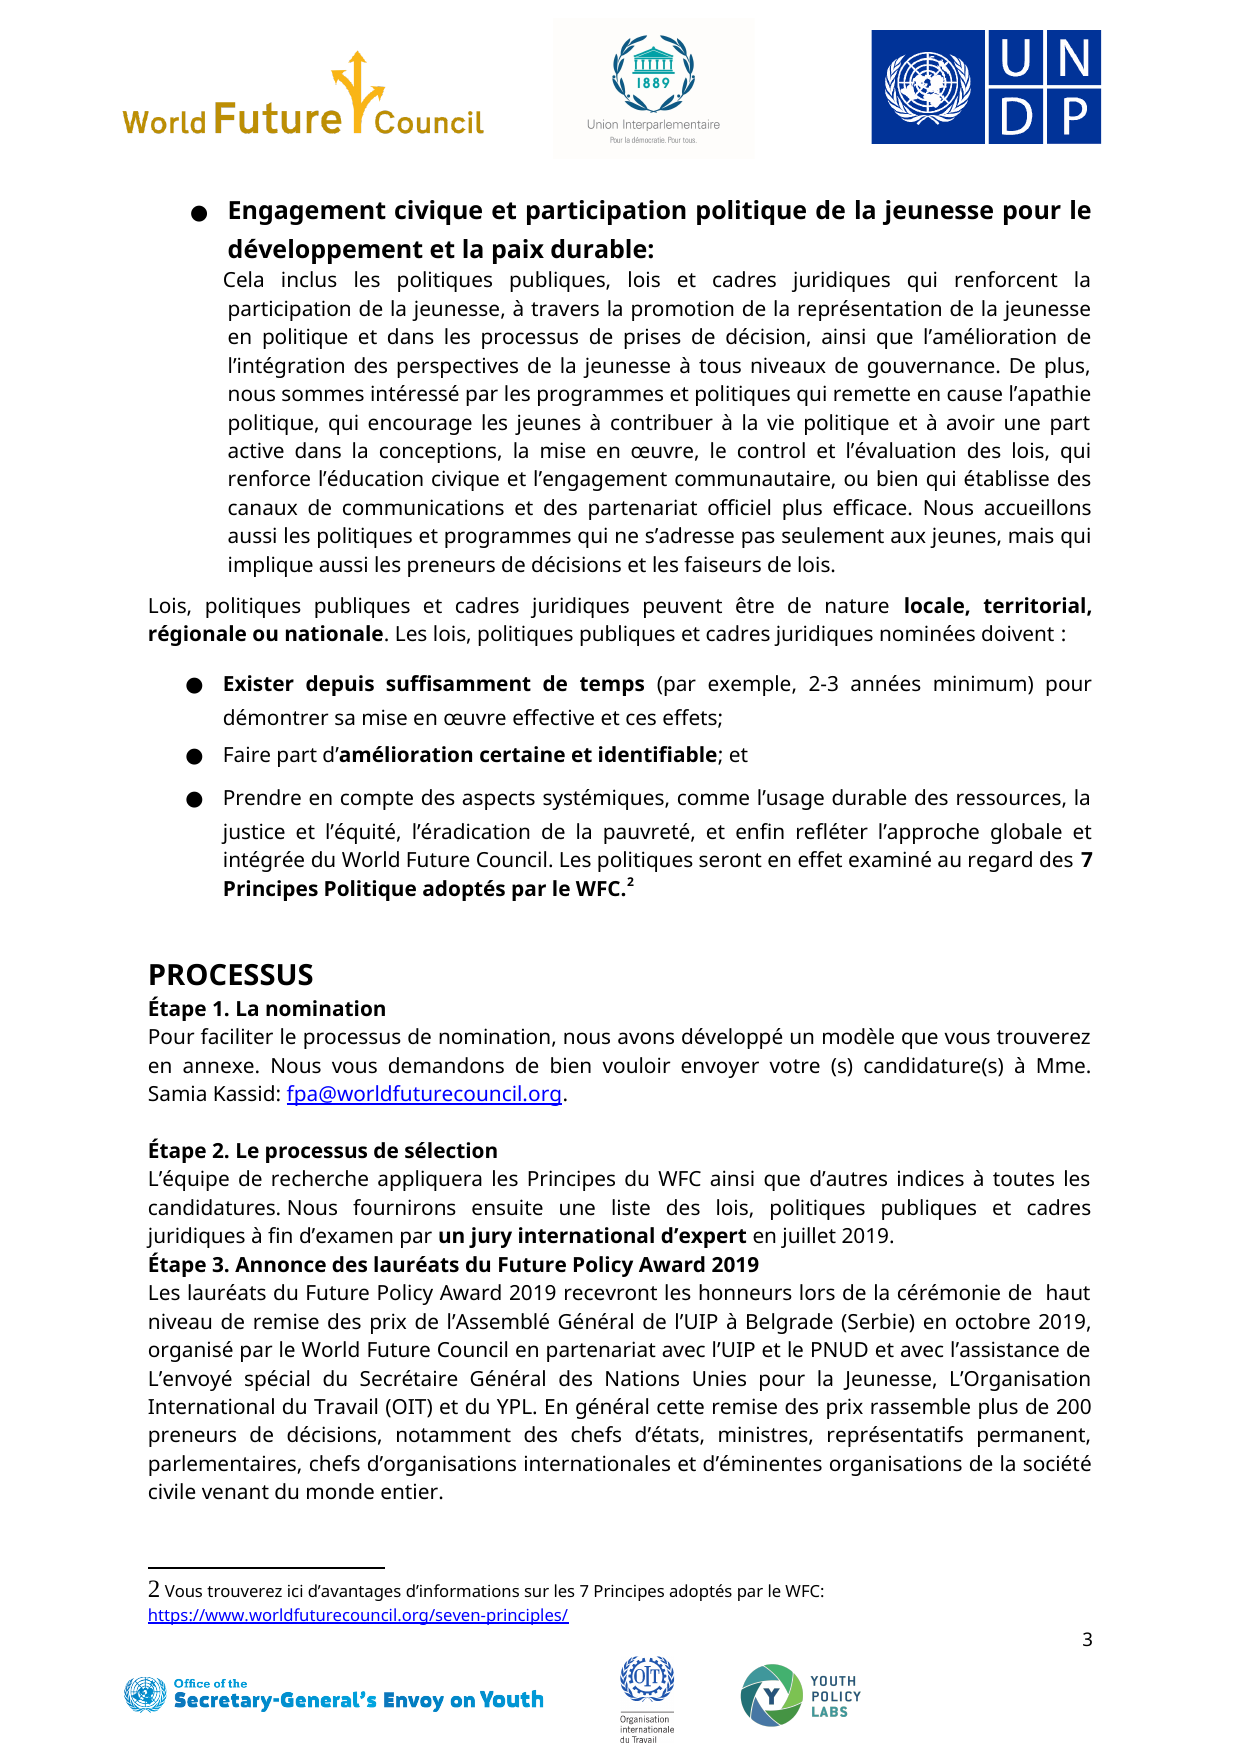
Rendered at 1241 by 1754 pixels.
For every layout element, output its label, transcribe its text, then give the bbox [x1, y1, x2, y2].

picture [736, 1662, 865, 1729]
text Étape 2. Le processus de sélection [148, 1136, 1093, 1164]
text Étape 3. Annonce des lauréats du Future Policy Award 2019 [148, 1250, 1093, 1278]
text Étape 1. La nomination [148, 994, 1093, 1022]
picture [620, 1656, 675, 1743]
picture [553, 18, 755, 159]
picture [116, 45, 489, 144]
subtitle PROCESSUS [148, 954, 1093, 994]
text L’équipe de recherche appliquera les Principes du WFC ainsi que d’autres indices à toutes les candidatures. Nous fournirons ensuite une liste des lois, politiques publiques et cadres juridiques à fin d’examen par un jury international d’expert en juillet 2019. [148, 1164, 1093, 1250]
text Cela inclus les politiques publiques, lois et cadres juridiques qui renforcent la participation de la jeunesse, à travers la promotion de la représentation de la jeunesse en politique et dans les processus de prises de décision, ainsi que l’amélioration de l’intégration des perspectives de la jeunesse à tous niveaux de gouvernance. De plus, nous sommes intéressé par les programmes et politiques qui remette en cause l’apathie politique, qui encourage les jeunes à contribuer à la vie politique et à avoir une part active dans la conceptions, la mise en œuvre, le control et l’évaluation des lois, qui renforce l’éducation civique et l’engagement communautaire, ou bien qui établisse des canaux de communications et des partenariat officiel plus efficace. Nous accueillons aussi les politiques et programmes qui ne s’adresse pas seulement aux jeunes, mais qui implique aussi les preneurs de décisions et les faiseurs de lois. [223, 266, 1093, 578]
picture [871, 30, 1102, 144]
text Pour faciliter le processus de nomination, nous avons développé un modèle que vous trouverez en annexe. Nous vous demandons de bien vouloir envoyer votre (s) candidature(s) à Mme. Samia Kassid: fpa@worldfuturecouncil.org. [148, 1022, 1093, 1108]
picture [124, 1677, 544, 1713]
list Prendre en compte des aspects systémiques, comme l’usage durable des ressources, la justice et l’équité, l’éradication de la pauvreté, et enfin refléter l’approche globale et intégrée du World Future Council. Les politiques seront en effet examiné au regard des 7 Principes Politique adoptés par le WFC. [185, 774, 1093, 902]
list Engagement civique et participation politique de la jeunesse pour le développement et la paix durable: [190, 189, 1093, 266]
list Faire part d’amélioration certaine et identifiable; et [185, 731, 1093, 774]
text Lois, politiques publiques et cadres juridiques peuvent être de nature locale, territorial, régionale ou nationale. Les lois, politiques publiques et cadres juridiques nominées doivent : [148, 591, 1093, 648]
list Exister depuis suffisamment de temps (par exemple, 2-3 années minimum) pour démontrer sa mise en œuvre effective et ces effets; [185, 660, 1093, 731]
text Les lauréats du Future Policy Award 2019 recevront les honneurs lors de la cérémonie de haut niveau de remise des prix de l’Assemblé Général de l’UIP à Belgrade (Serbie) en octobre 2019, organisé par le World Future Council en partenariat avec l’UIP et le PNUD et avec l’assistance de L’envoyé spécial du Secrétaire Général des Nations Unies pour la Jeunesse, L’Organisation International du Travail (OIT) et du YPL. En général cette remise des prix rassemble plus de 200 preneurs de décisions, notamment des chefs d’états, ministres, représentatifs permanent, parlementaires, chefs d’organisations internationales et d’éminentes organisations de la société civile venant du monde entier. [148, 1278, 1093, 1506]
